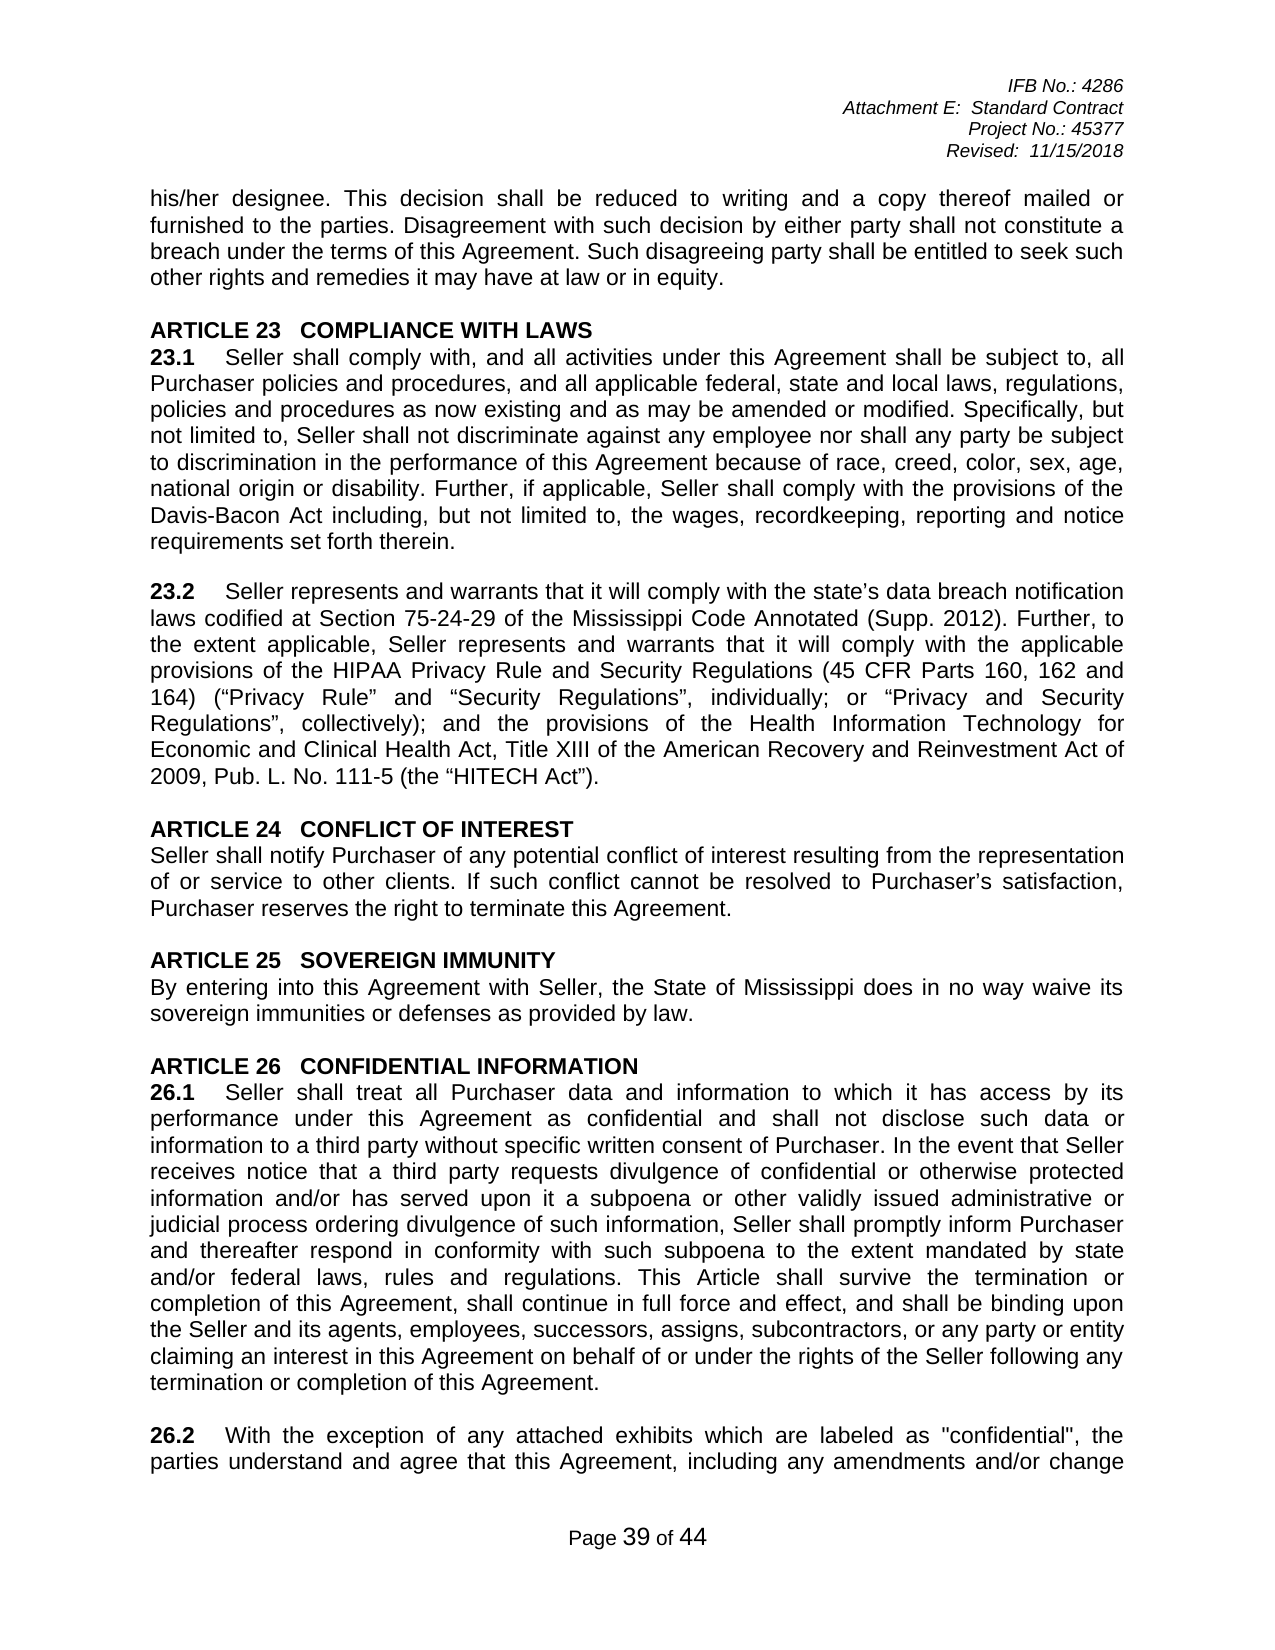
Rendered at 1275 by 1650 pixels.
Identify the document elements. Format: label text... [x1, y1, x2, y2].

text 23.1 Seller shall comply with, and all activities under this Agreement shall be subject to, all Purchaser policies and procedures, and all applicable federal, state and local laws, regulations, policies and procedures as now existing and as may be amended or modified. Specifically, but not limited to, Seller shall not discriminate against any employee nor shall any party be subject to discrimination in the performance of this Agreement because of race, creed, color, sex, age, national origin or disability. Further, if applicable, Seller shall comply with the provisions of the Davis-Bacon Act including, but not limited to, the wages, recordkeeping, reporting and notice requirements set forth therein. [150, 343, 1125, 554]
text Seller shall notify Purchaser of any potential conflict of interest resulting from the representation of or service to other clients. If such conflict cannot be resolved to Purchaser’s satisfaction, Purchaser reserves the right to terminate this Agreement. [150, 842, 1125, 921]
text By entering into this Agreement with Seller, the State of Mississippi does in no way waive its sovereign immunities or defenses as provided by law. [150, 974, 1125, 1026]
text ARTICLE 24 CONFLICT OF INTEREST [150, 816, 1125, 842]
text 26.1 Seller shall treat all Purchaser data and information to which it has access by its performance under this Agreement as confidential and shall not disclose such data or information to a third party without specific written consent of Purchaser. In the event that Seller receives notice that a third party requests divulgence of confidential or otherwise protected information and/or has served upon it a subpoena or other validly issued administrative or judicial process ordering divulgence of such information, Seller shall promptly inform Purchaser and thereafter respond in conformity with such subpoena to the extent mandated by state and/or federal laws, rules and regulations. This Article shall survive the termination or completion of this Agreement, shall continue in full force and effect, and shall be binding upon the Seller and its agents, employees, successors, assigns, subcontractors, or any party or entity claiming an interest in this Agreement on behalf of or under the rights of the Seller following any termination or completion of this Agreement. [150, 1079, 1125, 1395]
text ARTICLE 25 SOVEREIGN IMMUNITY [150, 947, 1125, 974]
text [150, 1422, 1125, 1474]
text ARTICLE 23 COMPLIANCE WITH LAWS [150, 317, 1125, 343]
text 23.2 Seller represents and warrants that it will comply with the state’s data breach notification laws codified at Section 75-24-29 of the Mississippi Code Annotated (Supp. 2012). Further, to the extent applicable, Seller represents and warrants that it will comply with the applicable provisions of the HIPAA Privacy Rule and Security Regulations (45 CFR Parts 160, 162 and 164) (“Privacy Rule” and “Security Regulations”, individually; or “Privacy and Security Regulations”, collectively); and the provisions of the Health Information Technology for Economic and Clinical Health Act, Title XIII of the American Recovery and Reinvestment Act of 2009, Pub. L. No. 111-5 (the “HITECH Act”). [150, 578, 1125, 789]
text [150, 185, 1125, 291]
text ARTICLE 26 CONFIDENTIAL INFORMATION [150, 1053, 1125, 1079]
